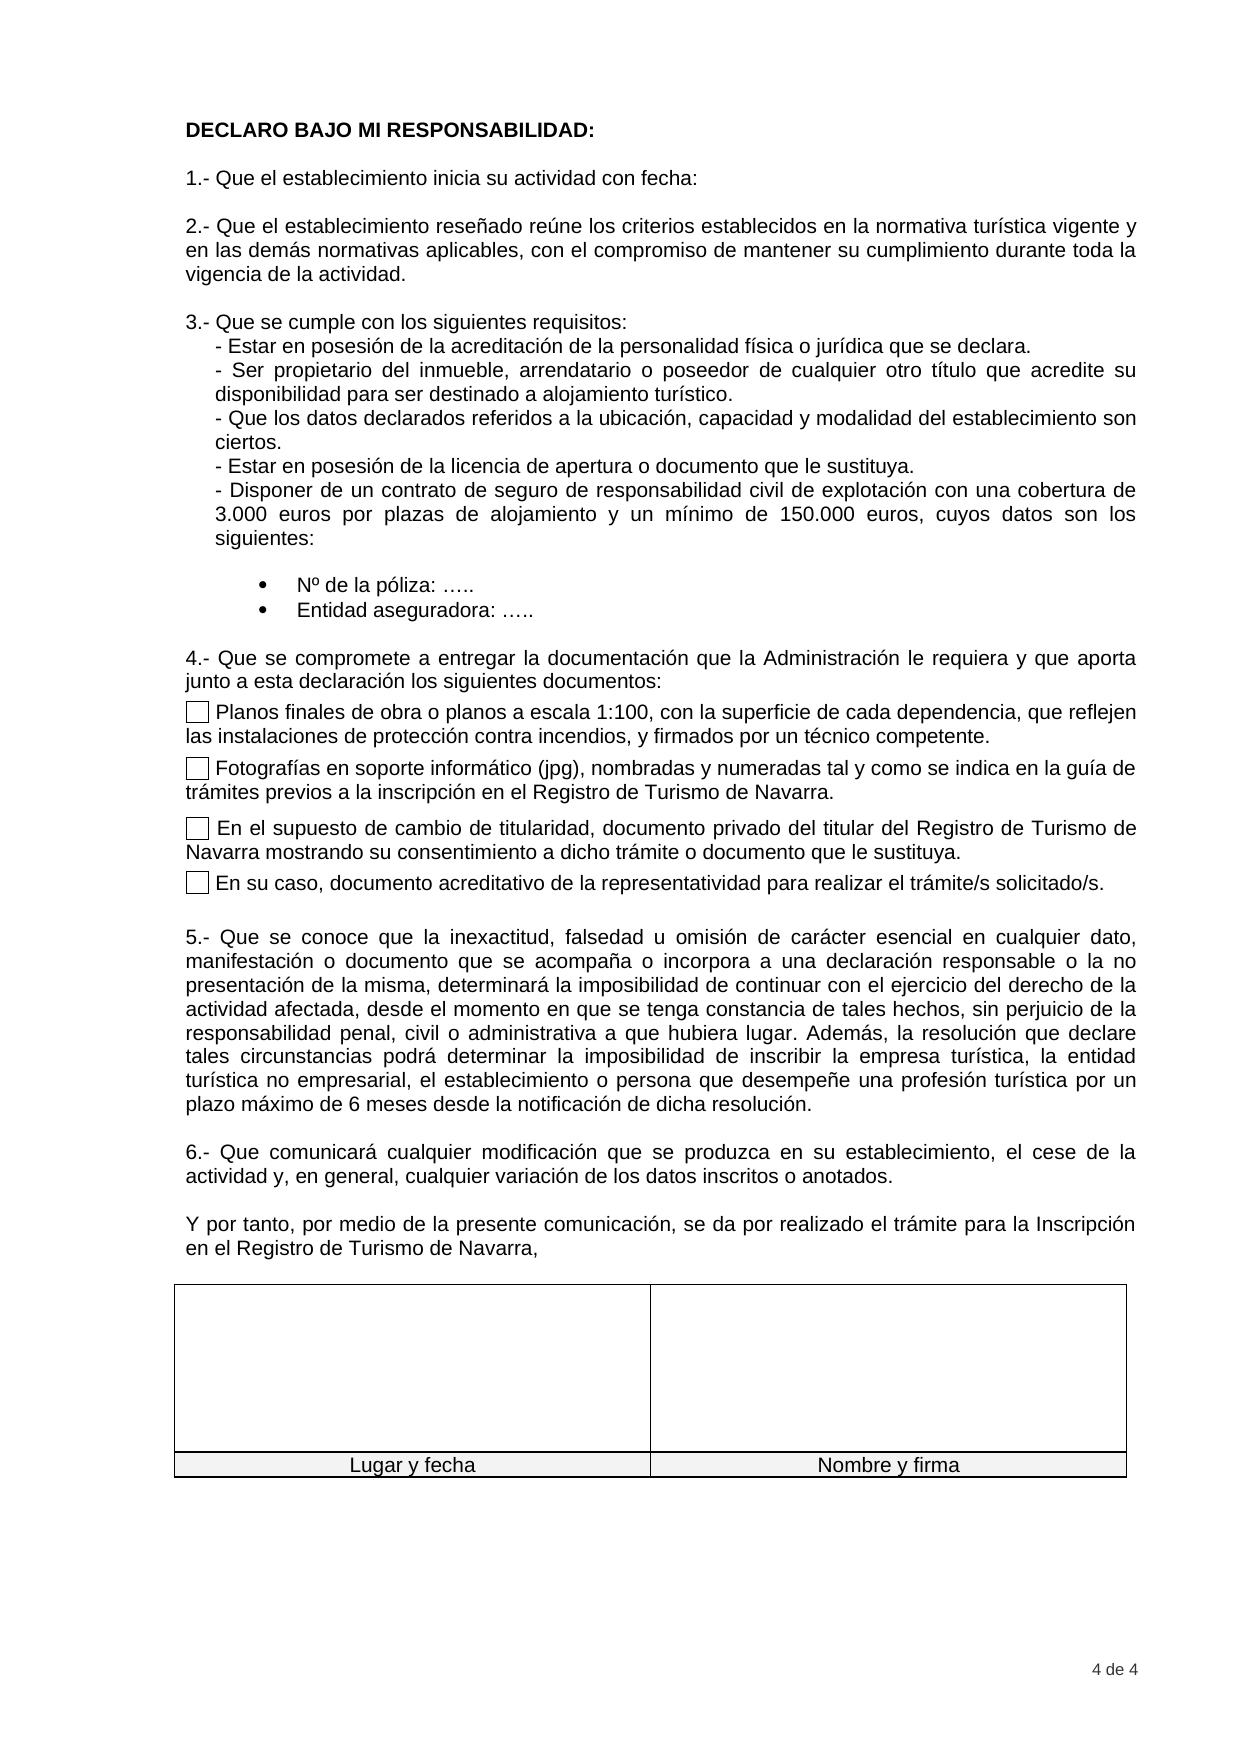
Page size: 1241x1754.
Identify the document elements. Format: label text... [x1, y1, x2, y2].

text Fotografías en soporte informático (jpg), nombradas y numeradas tal y como se indica en la guía de trámites previos a la inscripción en el Registro de Turismo de Navarra. [185, 756, 1138, 804]
text 3.- Que se cumple con los siguientes requisitos: [185, 310, 1138, 334]
text En el supuesto de cambio de titularidad, documento privado del titular del Registro de Turismo de Navarra mostrando su consentimiento a dicho trámite o documento que le sustituya. [185, 816, 1138, 864]
text Y por tanto, por medio de la presente comunicación, se da por realizado el trámite para la Inscripción en el Registro de Turismo de Navarra, [185, 1212, 1138, 1260]
text - Estar en posesión de la acreditación de la personalidad física o jurídica que se declara. [215, 334, 1138, 358]
table_cell Nombre y firma [651, 1453, 1126, 1476]
table_header [175, 1285, 650, 1451]
text 4.- Que se compromete a entregar la documentación que la Administración le requiera y que aporta junto a esta declaración los siguientes documentos: [185, 645, 1138, 693]
text - Disponer de un contrato de seguro de responsabilidad civil de explotación con una cobertura de 3.000 euros por plazas de alojamiento y un mínimo de 150.000 euros, cuyos datos son los siguientes: [215, 477, 1138, 549]
text - Que los datos declarados referidos a la ubicación, capacidad y modalidad del establecimiento son ciertos. [215, 406, 1138, 453]
table_cell Lugar y fecha [175, 1453, 650, 1476]
list Nº de la póliza: ….. [259, 573, 1138, 597]
text - Estar en posesión de la licencia de apertura o documento que le sustituya. [215, 453, 1138, 477]
table_header [651, 1285, 1126, 1451]
text DECLARO BAJO MI RESPONSABILIDAD: [185, 118, 1138, 142]
text 1.- Que el establecimiento inicia su actividad con fecha: [185, 166, 1138, 190]
text En su caso, documento acreditativo de la representatividad para realizar el trámite/s solicitado/s. [185, 870, 1138, 894]
text 6.- Que comunicará cualquier modificación que se produzca en su establecimiento, el cese de la actividad y, en general, cualquier variación de los datos inscritos o anotados. [185, 1140, 1138, 1188]
text Planos finales de obra o planos a escala 1:100, con la superficie de cada dependencia, que reflejen las instalaciones de protección contra incendios, y firmados por un técnico competente. [185, 699, 1138, 747]
list Entidad aseguradora: ….. [259, 597, 1138, 621]
text - Ser propietario del inmueble, arrendatario o poseedor de cualquier otro título que acredite su disponibilidad para ser destinado a alojamiento turístico. [215, 358, 1138, 406]
text 5.- Que se conoce que la inexactitud, falsedad u omisión de carácter esencial en cualquier dato, manifestación o documento que se acompaña o incorpora a una declaración responsable o la no presentación de la misma, determinará la imposibilidad de continuar con el ejercicio del derecho de la actividad afectada, desde el momento en que se tenga constancia de tales hechos, sin perjuicio de la responsabilidad penal, civil o administrativa a que hubiera lugar. Además, la resolución que declare tales circunstancias podrá determinar la imposibilidad de inscribir la empresa turística, la entidad turística no empresarial, el establecimiento o persona que desempeñe una profesión turística por un plazo máximo de 6 meses desde la notificación de dicha resolución. [185, 924, 1138, 1116]
text 2.- Que el establecimiento reseñado reúne los criterios establecidos en la normativa turística vigente y en las demás normativas aplicables, con el compromiso de mantener su cumplimiento durante toda la vigencia de la actividad. [185, 214, 1138, 286]
